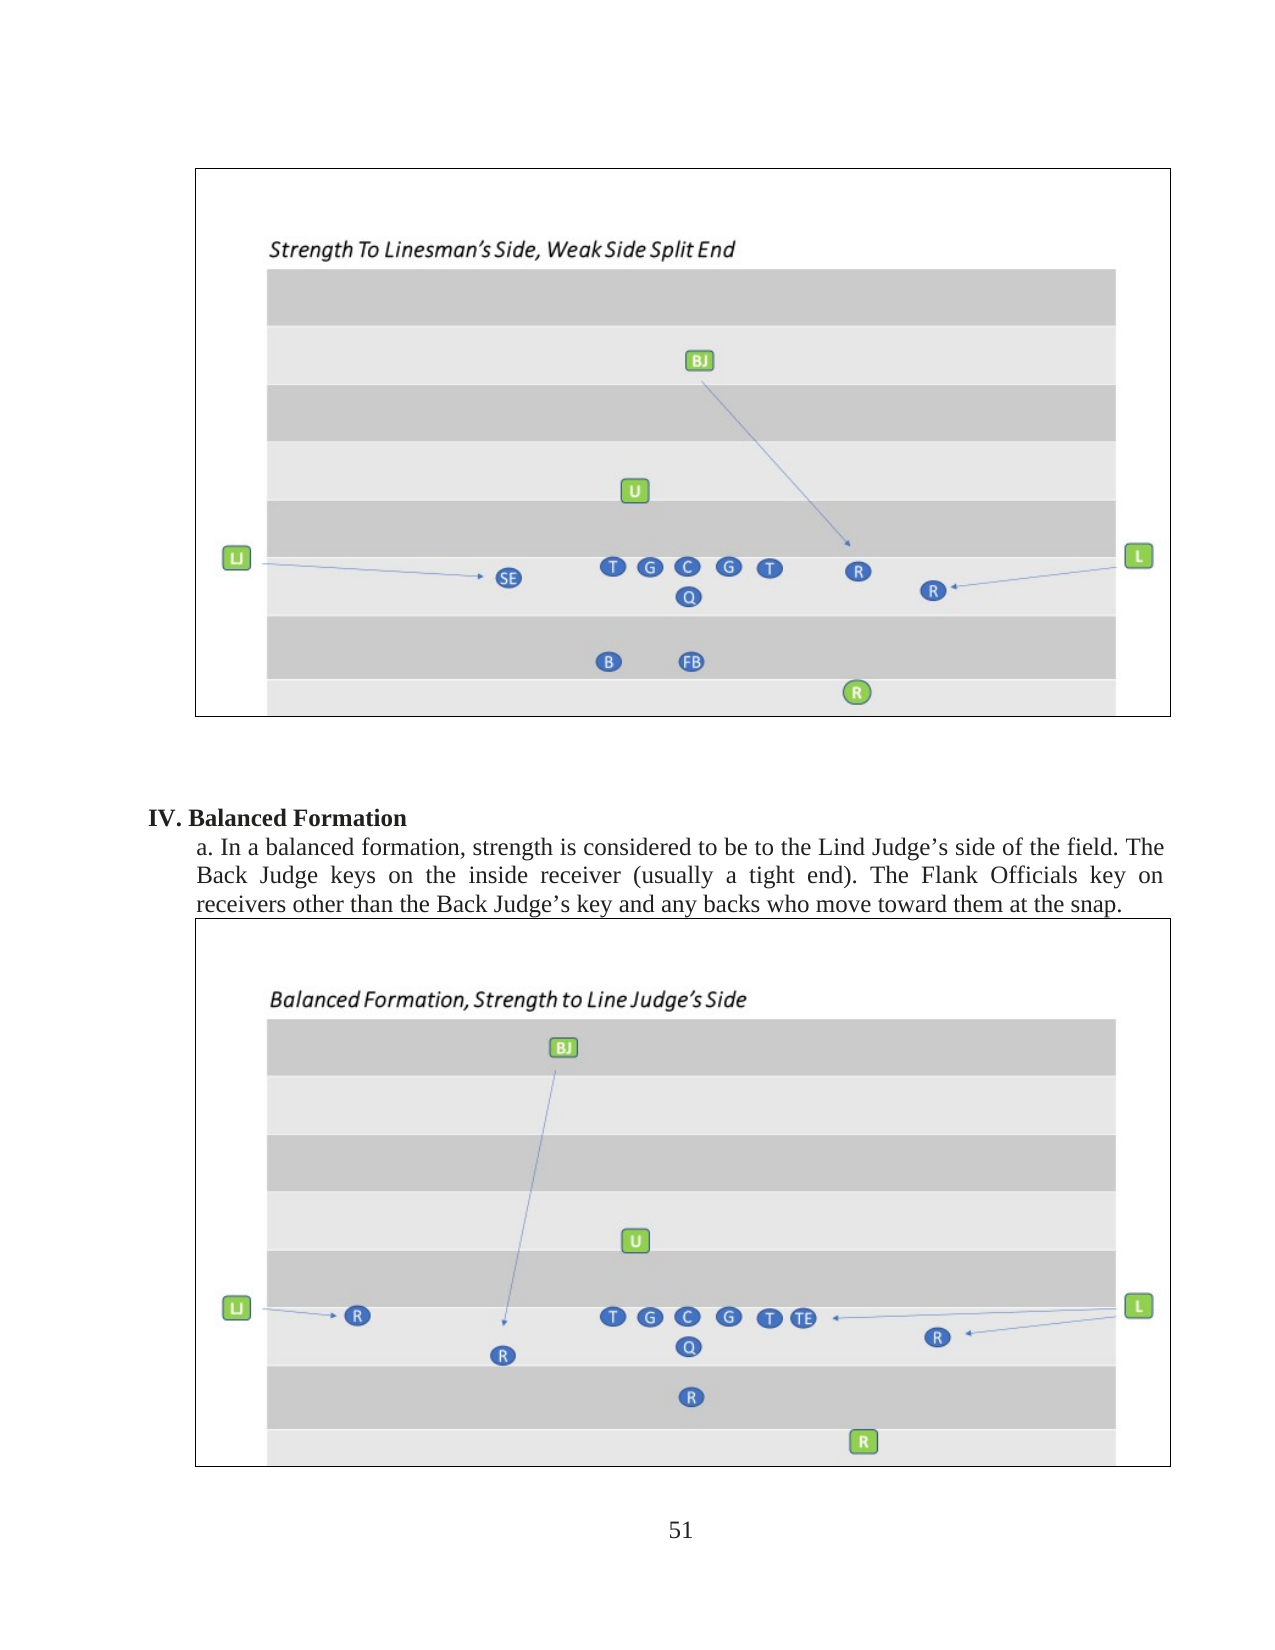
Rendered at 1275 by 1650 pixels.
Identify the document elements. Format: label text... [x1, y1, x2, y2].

text a. In a balanced formation, strength is considered to be to the Lind Judge’s side of the field. The Back Judge keys on the inside receiver (usually a tight end). The Flank Officials key on receivers other than the Back Judge’s key and any backs who move toward them at the snap. [196, 832, 1165, 918]
picture [196, 169, 1170, 716]
subtitle IV. Balanced Formation [148, 803, 1165, 832]
picture [196, 919, 1170, 1466]
